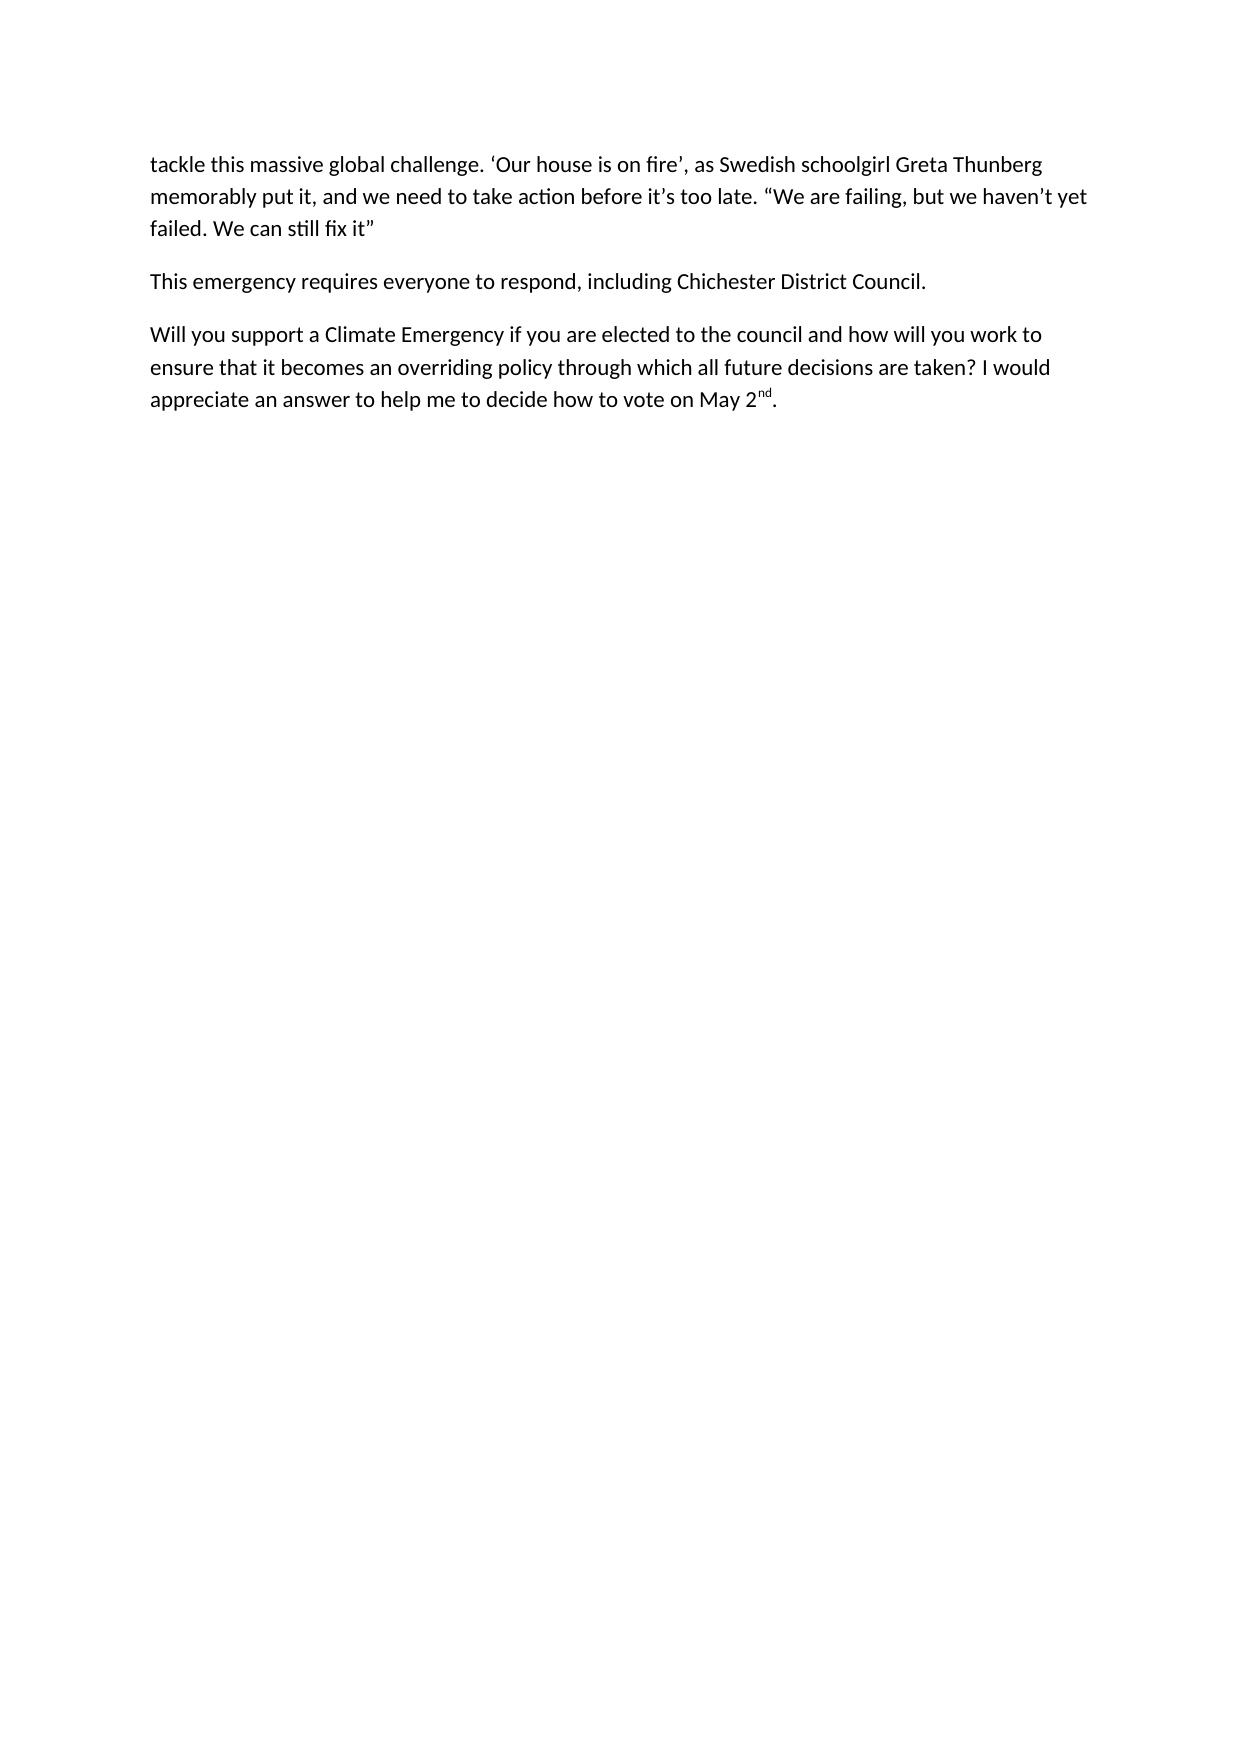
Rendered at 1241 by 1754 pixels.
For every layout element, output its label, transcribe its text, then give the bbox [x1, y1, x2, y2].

text Will you support a Climate Emergency if you are elected to the council and how will you work to ensure that it becomes an overriding policy through which all future decisions are taken? I would appreciate an answer to help me to decide how to vote on May 2nd. [150, 320, 1090, 413]
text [150, 150, 1090, 242]
text This emergency requires everyone to respond, including Chichester District Council. [150, 267, 1090, 295]
